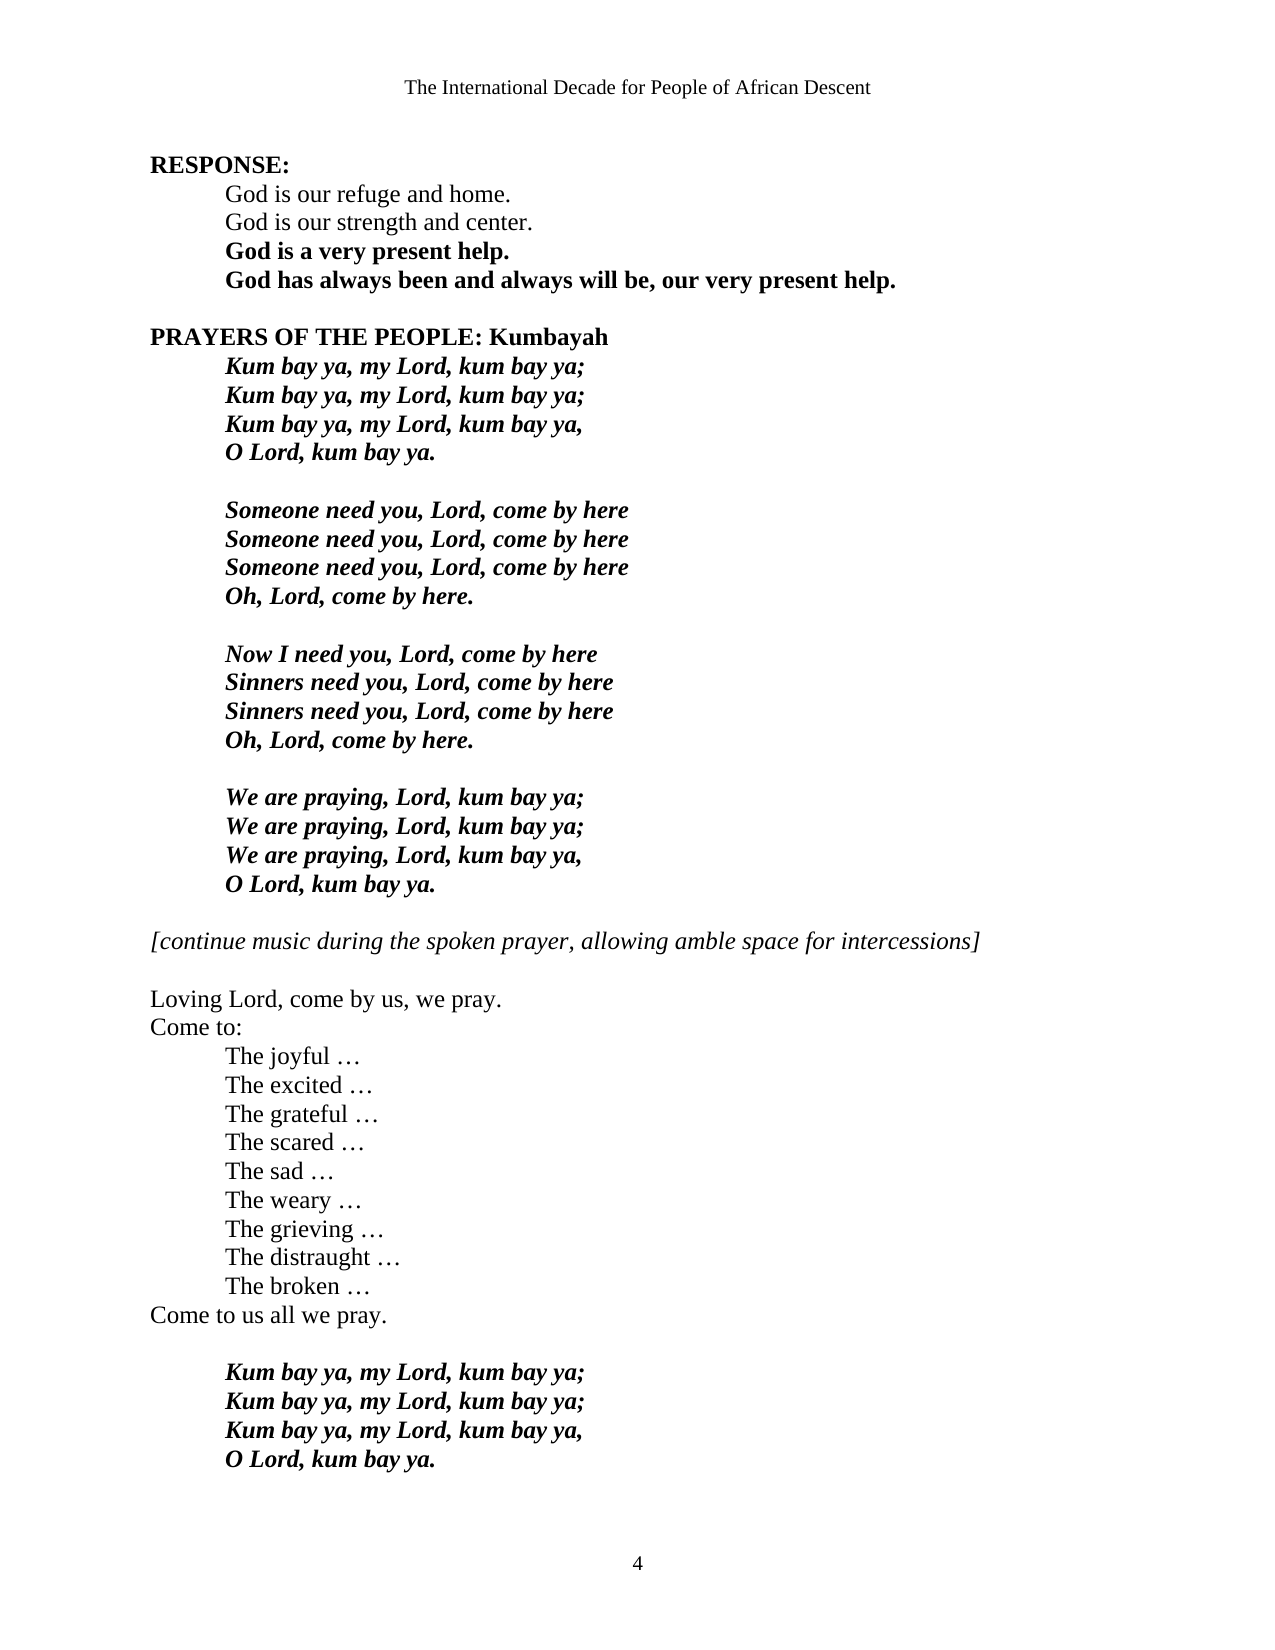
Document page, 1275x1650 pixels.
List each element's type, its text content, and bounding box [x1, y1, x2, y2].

text Come to: [150, 1012, 1125, 1041]
text God is our refuge and home. [225, 179, 1125, 207]
text [continue music during the spoken prayer, allowing amble space for intercessions] [150, 926, 1125, 955]
text God is a very present help. [225, 236, 1125, 265]
text Loving Lord, come by us, we pray. [150, 984, 1125, 1012]
text The sad … [150, 1156, 1125, 1185]
text The weary … [150, 1185, 1125, 1214]
text The distraught … [150, 1242, 1125, 1271]
text The joyful … [150, 1041, 1125, 1070]
text Kum bay ya, my Lord, kum bay ya; Kum bay ya, my Lord, kum bay ya; Kum bay ya, my Lord, kum bay ya, O Lord, kum bay ya. [225, 1357, 1125, 1472]
text The scared … [150, 1127, 1125, 1156]
text We are praying, Lord, kum bay ya; We are praying, Lord, kum bay ya; We are praying, Lord, kum bay ya, O Lord, kum bay ya. [225, 782, 1125, 897]
text God has always been and always will be, our very present help. [225, 265, 1125, 294]
text The grieving … [150, 1214, 1125, 1242]
text God is our strength and center. [225, 207, 1125, 236]
text The excited … [150, 1070, 1125, 1099]
text Come to us all we pray. [150, 1300, 1125, 1329]
text Now I need you, Lord, come by here Sinners need you, Lord, come by here Sinners need you, Lord, come by here Oh, Lord, come by here. [225, 639, 1125, 754]
subtitle RESPONSE: [150, 150, 1125, 179]
text The grateful … [150, 1099, 1125, 1127]
text Kum bay ya, my Lord, kum bay ya; Kum bay ya, my Lord, kum bay ya; Kum bay ya, my Lord, kum bay ya, O Lord, kum bay ya. [225, 351, 1125, 466]
text The broken … [150, 1271, 1125, 1300]
text PRAYERS OF THE PEOPLE: Kumbayah [150, 322, 1125, 351]
text Someone need you, Lord, come by here Someone need you, Lord, come by here Someone need you, Lord, come by here Oh, Lord, come by here. [225, 495, 1125, 610]
